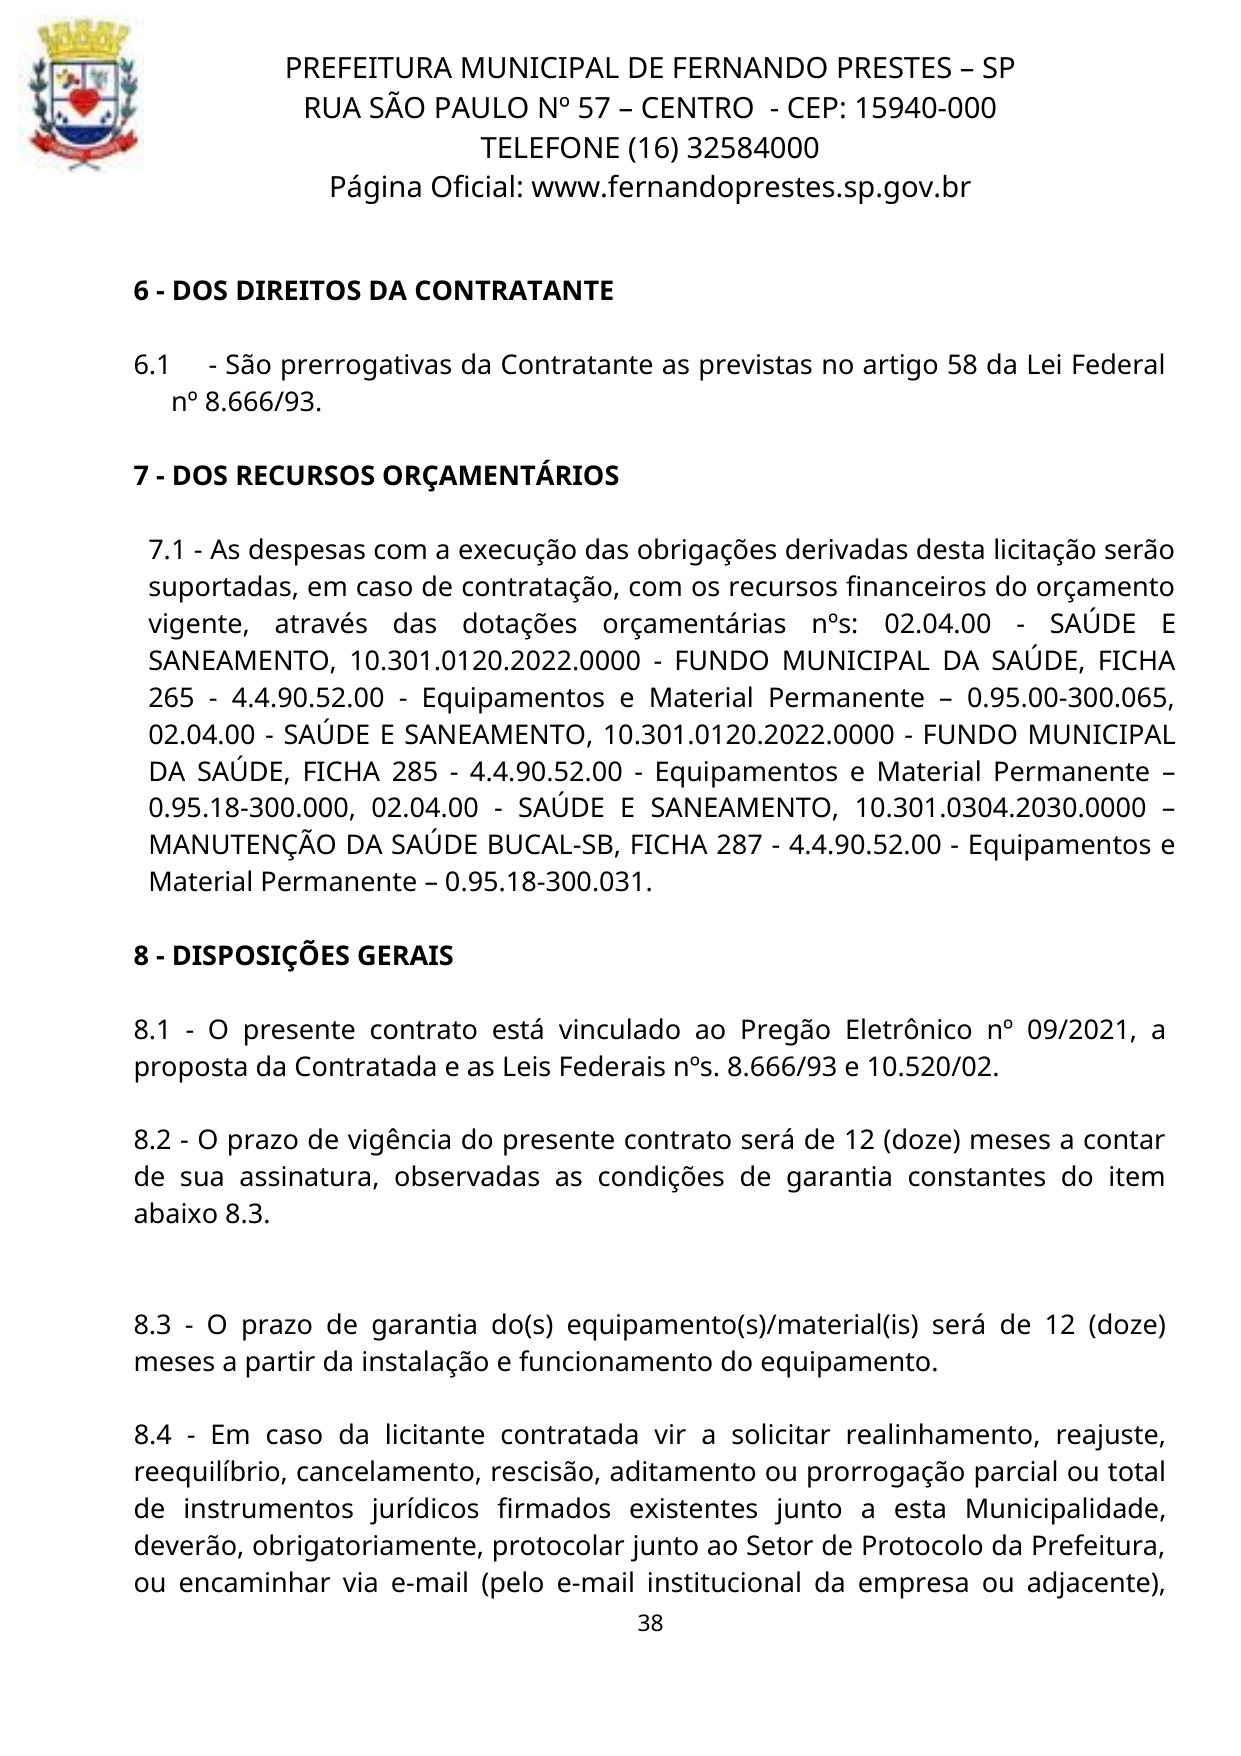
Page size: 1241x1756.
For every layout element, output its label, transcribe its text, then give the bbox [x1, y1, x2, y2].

text 8 - DISPOSIÇÕES GERAIS [133, 936, 1167, 973]
picture [17, 15, 145, 174]
text 8.3 - O prazo de garantia do(s) equipamento(s)/material(is) será de 12 (doze) meses a partir da instalação e funcionamento do equipamento. [133, 1305, 1167, 1379]
text 7.1 - As despesas com a execução das obrigações derivadas desta licitação serão suportadas, em caso de contratação, com os recursos financeiros do orçamento vigente, através das dotações orçamentárias nºs: 02.04.00 - SAÚDE E SANEAMENTO, 10.301.0120.2022.0000 - FUNDO MUNICIPAL DA SAÚDE, FICHA 265 - 4.4.90.52.00 - Equipamentos e Material Permanente – 0.95.00-300.065, 02.04.00 - SAÚDE E SANEAMENTO, 10.301.0120.2022.0000 - FUNDO MUNICIPAL DA SAÚDE, FICHA 285 - 4.4.90.52.00 - Equipamentos e Material Permanente – 0.95.18-300.000, 02.04.00 - SAÚDE E SANEAMENTO, 10.301.0304.2030.0000 – MANUTENÇÃO DA SAÚDE BUCAL-SB, FICHA 287 - 4.4.90.52.00 - Equipamentos e Material Permanente – 0.95.18-300.031. [148, 531, 1177, 899]
list - São prerrogativas da Contratante as previstas no artigo 58 da Lei Federal nº 8.666/93. [133, 346, 1167, 419]
text 7 - DOS RECURSOS ORÇAMENTÁRIOS [133, 456, 1167, 493]
text 8.2 - O prazo de vigência do presente contrato será de 12 (doze) meses a contar de sua assinatura, observadas as condições de garantia constantes do item abaixo 8.3. [133, 1121, 1167, 1231]
text 8.1 - O presente contrato está vinculado ao Pregão Eletrônico nº 09/2021, a proposta da Contratada e as Leis Federais nºs. 8.666/93 e 10.520/02. [133, 1010, 1167, 1084]
text 6 - DOS DIREITOS DA CONTRATANTE [133, 272, 1167, 309]
